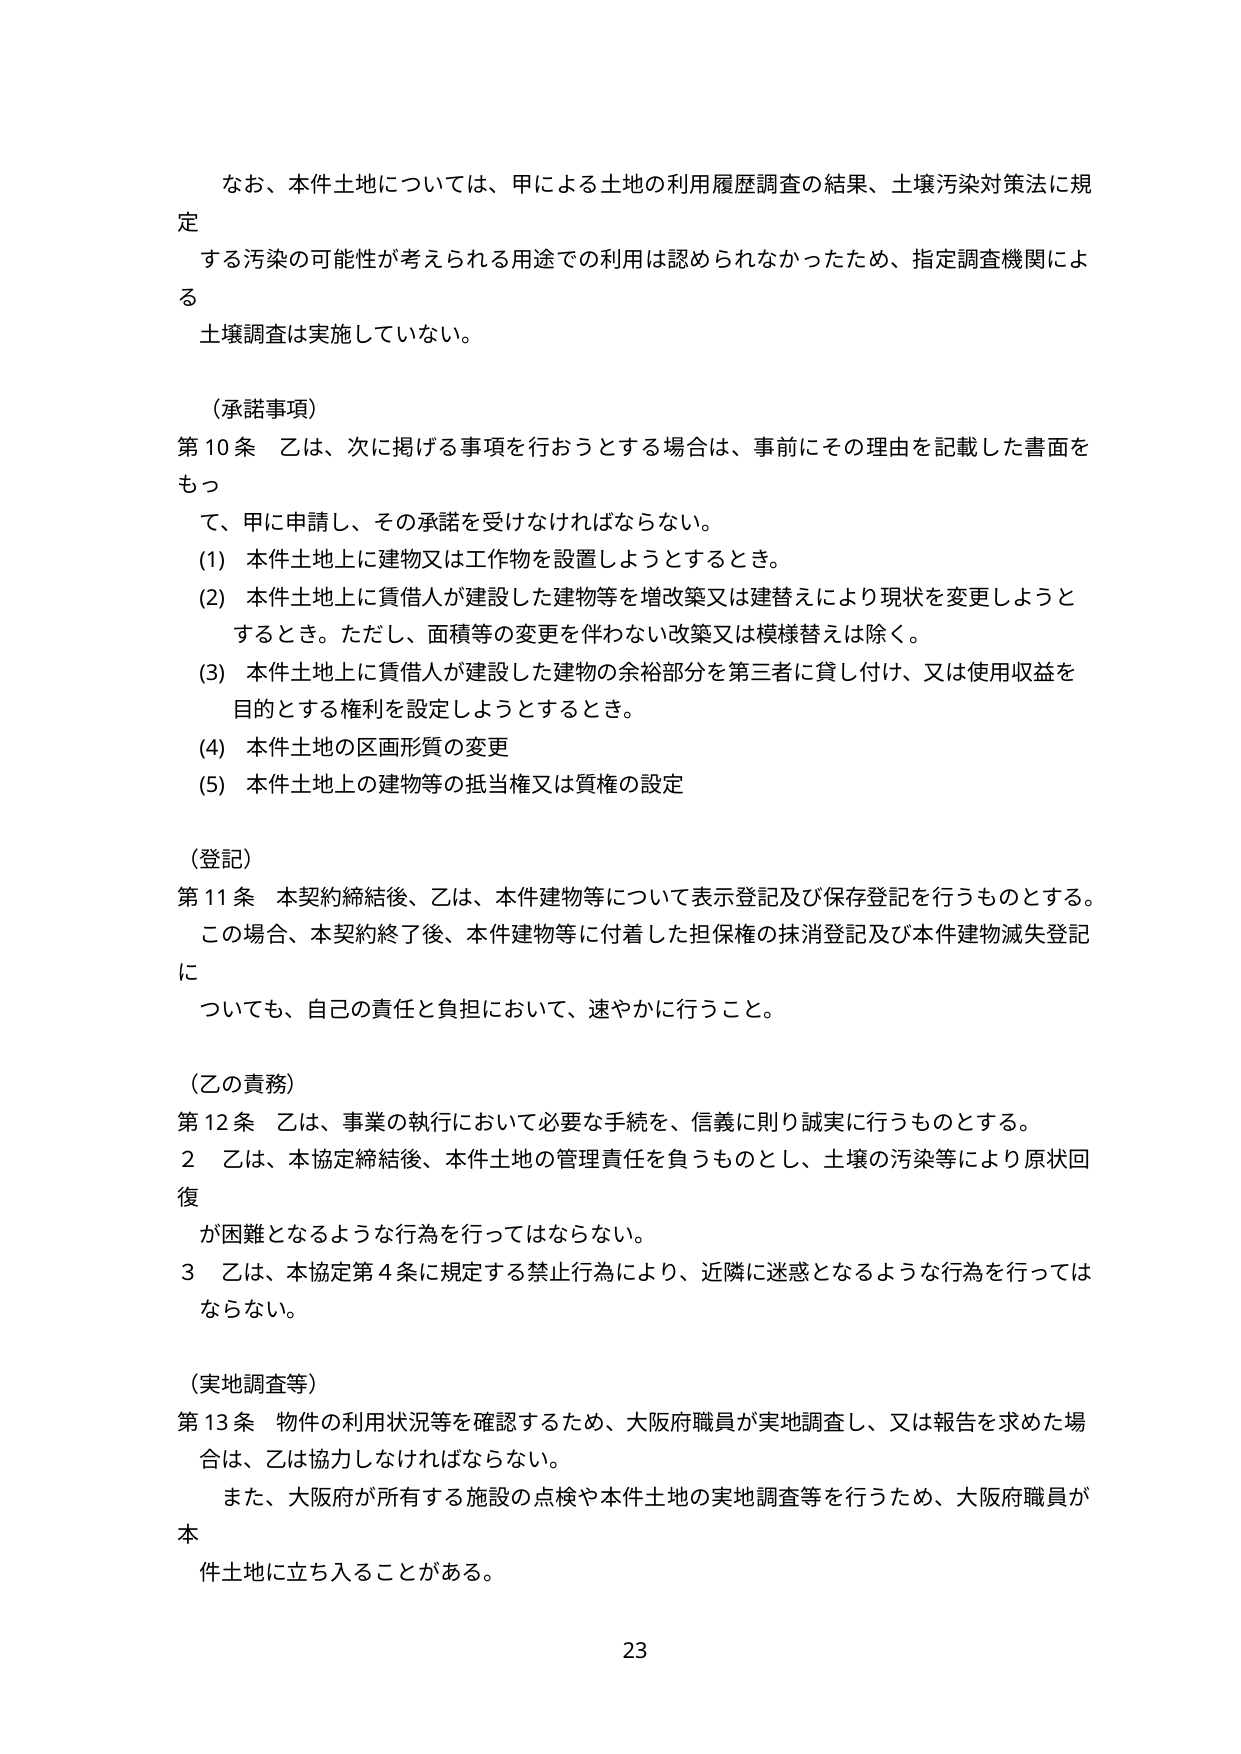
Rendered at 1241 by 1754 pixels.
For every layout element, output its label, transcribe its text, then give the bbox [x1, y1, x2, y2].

text するとき。ただし、面積等の変更を伴わない改築又は模様替えは除く。 [177, 614, 1092, 652]
text (2) 本件土地上に賃借人が建設した建物等を増改築又は建替えにより現状を変更しようと [177, 577, 1092, 614]
text 件土地に立ち入ることがある。 [177, 1552, 1092, 1589]
text この場合、本契約終了後、本件建物等に付着した担保権の抹消登記及び本件建物滅失登記に [177, 914, 1092, 989]
text ついても、自己の責任と負担において、速やかに行うこと。 [177, 989, 1092, 1027]
text (3) 本件土地上に賃借人が建設した建物の余裕部分を第三者に貸し付け、又は使用収益を [177, 652, 1092, 689]
text (1) 本件土地上に建物又は工作物を設置しようとするとき。 [177, 539, 1092, 577]
text する汚染の可能性が考えられる用途での利用は認められなかったため、指定調査機関による [177, 239, 1092, 314]
text なお、本件土地については、甲による土地の利用履歴調査の結果、土壌汚染対策法に規定 [177, 164, 1092, 239]
text （乙の責務） [177, 1064, 1092, 1102]
text 合は、乙は協力しなければならない。 [177, 1439, 1092, 1477]
text (4) 本件土地の区画形質の変更 [177, 727, 1092, 764]
text が困難となるような行為を行ってはならない。 [177, 1214, 1092, 1252]
text また、大阪府が所有する施設の点検や本件土地の実地調査等を行うため、大阪府職員が本 [177, 1477, 1092, 1552]
text 第10条 乙は、次に掲げる事項を行おうとする場合は、事前にその理由を記載した書面をもっ [177, 427, 1092, 502]
text ２ 乙は、本協定締結後、本件土地の管理責任を負うものとし、土壌の汚染等により原状回復 [177, 1139, 1092, 1214]
text て、甲に申請し、その承諾を受けなければならない。 [177, 502, 1092, 539]
text 目的とする権利を設定しようとするとき。 [177, 689, 1092, 727]
text ３ 乙は、本協定第４条に規定する禁止行為により、近隣に迷惑となるような行為を行っては [177, 1252, 1092, 1289]
text （登記） [177, 839, 1092, 877]
text 土壌調査は実施していない。 [177, 314, 1092, 352]
text 第11条 本契約締結後、乙は、本件建物等について表示登記及び保存登記を行うものとする。 [177, 877, 1092, 914]
text (5) 本件土地上の建物等の抵当権又は質権の設定 [177, 764, 1092, 802]
text 第12条 乙は、事業の執行において必要な手続を、信義に則り誠実に行うものとする。 [177, 1102, 1092, 1139]
text （承諾事項） [177, 389, 1092, 427]
text （実地調査等） [177, 1364, 1092, 1402]
text 第13条 物件の利用状況等を確認するため、大阪府職員が実地調査し、又は報告を求めた場 [177, 1402, 1092, 1439]
text ならない。 [177, 1289, 1092, 1327]
